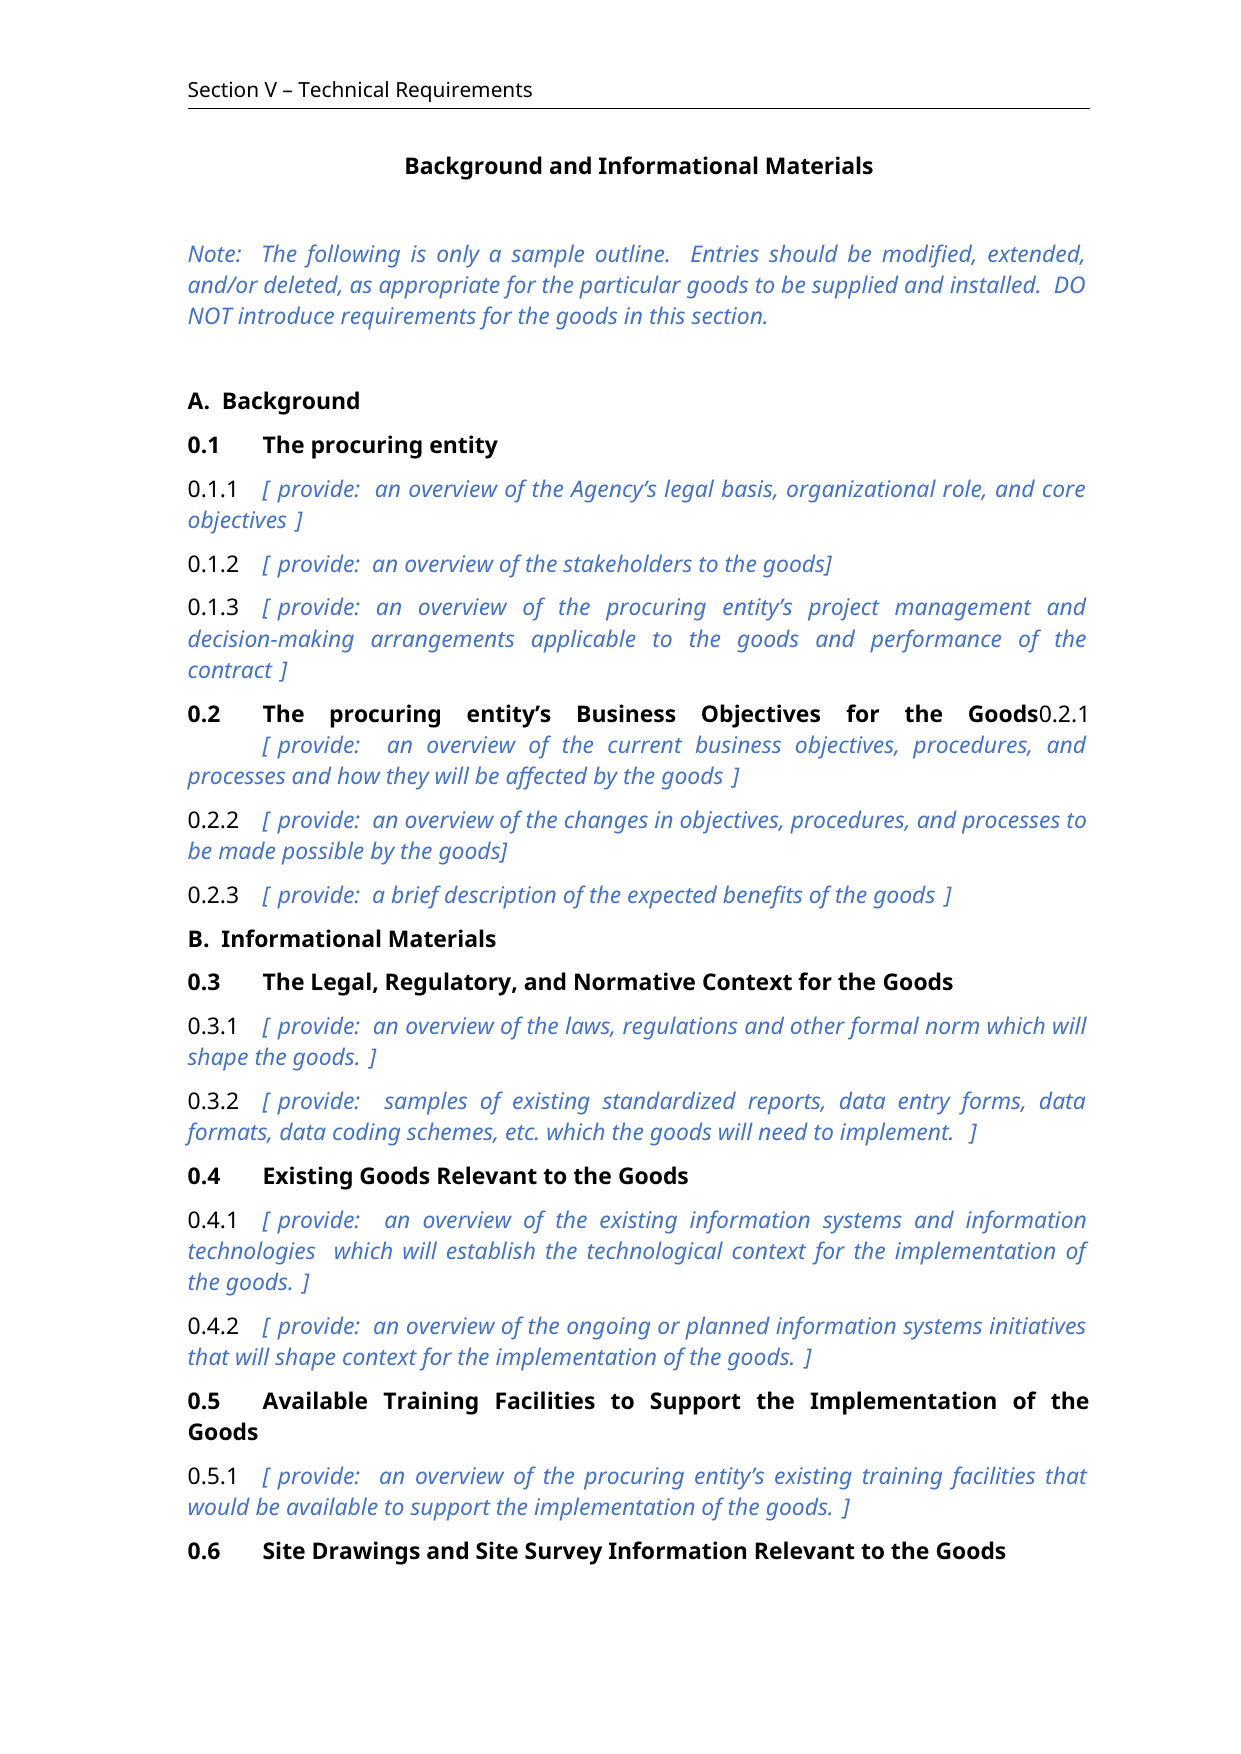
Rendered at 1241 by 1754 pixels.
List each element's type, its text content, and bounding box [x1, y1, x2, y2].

text 0.1.2 [ provide: an overview of the stakeholders to the goods] [187, 547, 1090, 579]
text Note: The following is only a sample outline. Entries should be modified, extended, and/or deleted, as appropriate for the particular goods to be supplied and installed. DO NOT introduce requirements for the goods in this section. [187, 237, 1090, 331]
text 0.1 The procuring entity [187, 429, 1090, 460]
text 0.4.1 [ provide: an overview of the existing information systems and information technologies which will establish the technological context for the implementation of the goods. ] [187, 1204, 1090, 1297]
text 0.6 Site Drawings and Site Survey Information Relevant to the Goods [187, 1535, 1090, 1566]
text A. Background [187, 385, 1090, 416]
text 0.2.2 [ provide: an overview of the changes in objectives, procedures, and processes to be made possible by the goods] [187, 804, 1090, 866]
text 0.4 Existing Goods Relevant to the Goods [187, 1160, 1090, 1191]
text 0.5 Available Training Facilities to Support the Implementation of the Goods [187, 1385, 1090, 1447]
text 0.2.3 [ provide: a brief description of the expected benefits of the goods ] [187, 879, 1090, 910]
text 0.3.1 [ provide: an overview of the laws, regulations and other formal norm which will shape the goods. ] [187, 1010, 1090, 1072]
text Background and Informational Materials [187, 150, 1090, 181]
text 0.1.3 [ provide: an overview of the procuring entity’s project management and decision-making arrangements applicable to the goods and performance of the contract ] [187, 591, 1090, 685]
text 0.2 The procuring entity’s Business Objectives for the Goods0.2.1 [ provide: an overview of the current business objectives, procedures, and processes and how they will be affected by the goods ] [187, 697, 1090, 791]
text 0.3 The Legal, Regulatory, and Normative Context for the Goods [187, 966, 1090, 997]
text B. Informational Materials [187, 922, 1090, 954]
text 0.3.2 [ provide: samples of existing standardized reports, data entry forms, data formats, data coding schemes, etc. which the goods will need to implement. ] [187, 1085, 1090, 1147]
text 0.1.1 [ provide: an overview of the Agency’s legal basis, organizational role, and core objectives ] [187, 472, 1090, 535]
text 0.4.2 [ provide: an overview of the ongoing or planned information systems initiatives that will shape context for the implementation of the goods. ] [187, 1310, 1090, 1372]
text 0.5.1 [ provide: an overview of the procuring entity’s existing training facilities that would be available to support the implementation of the goods. ] [187, 1460, 1090, 1522]
